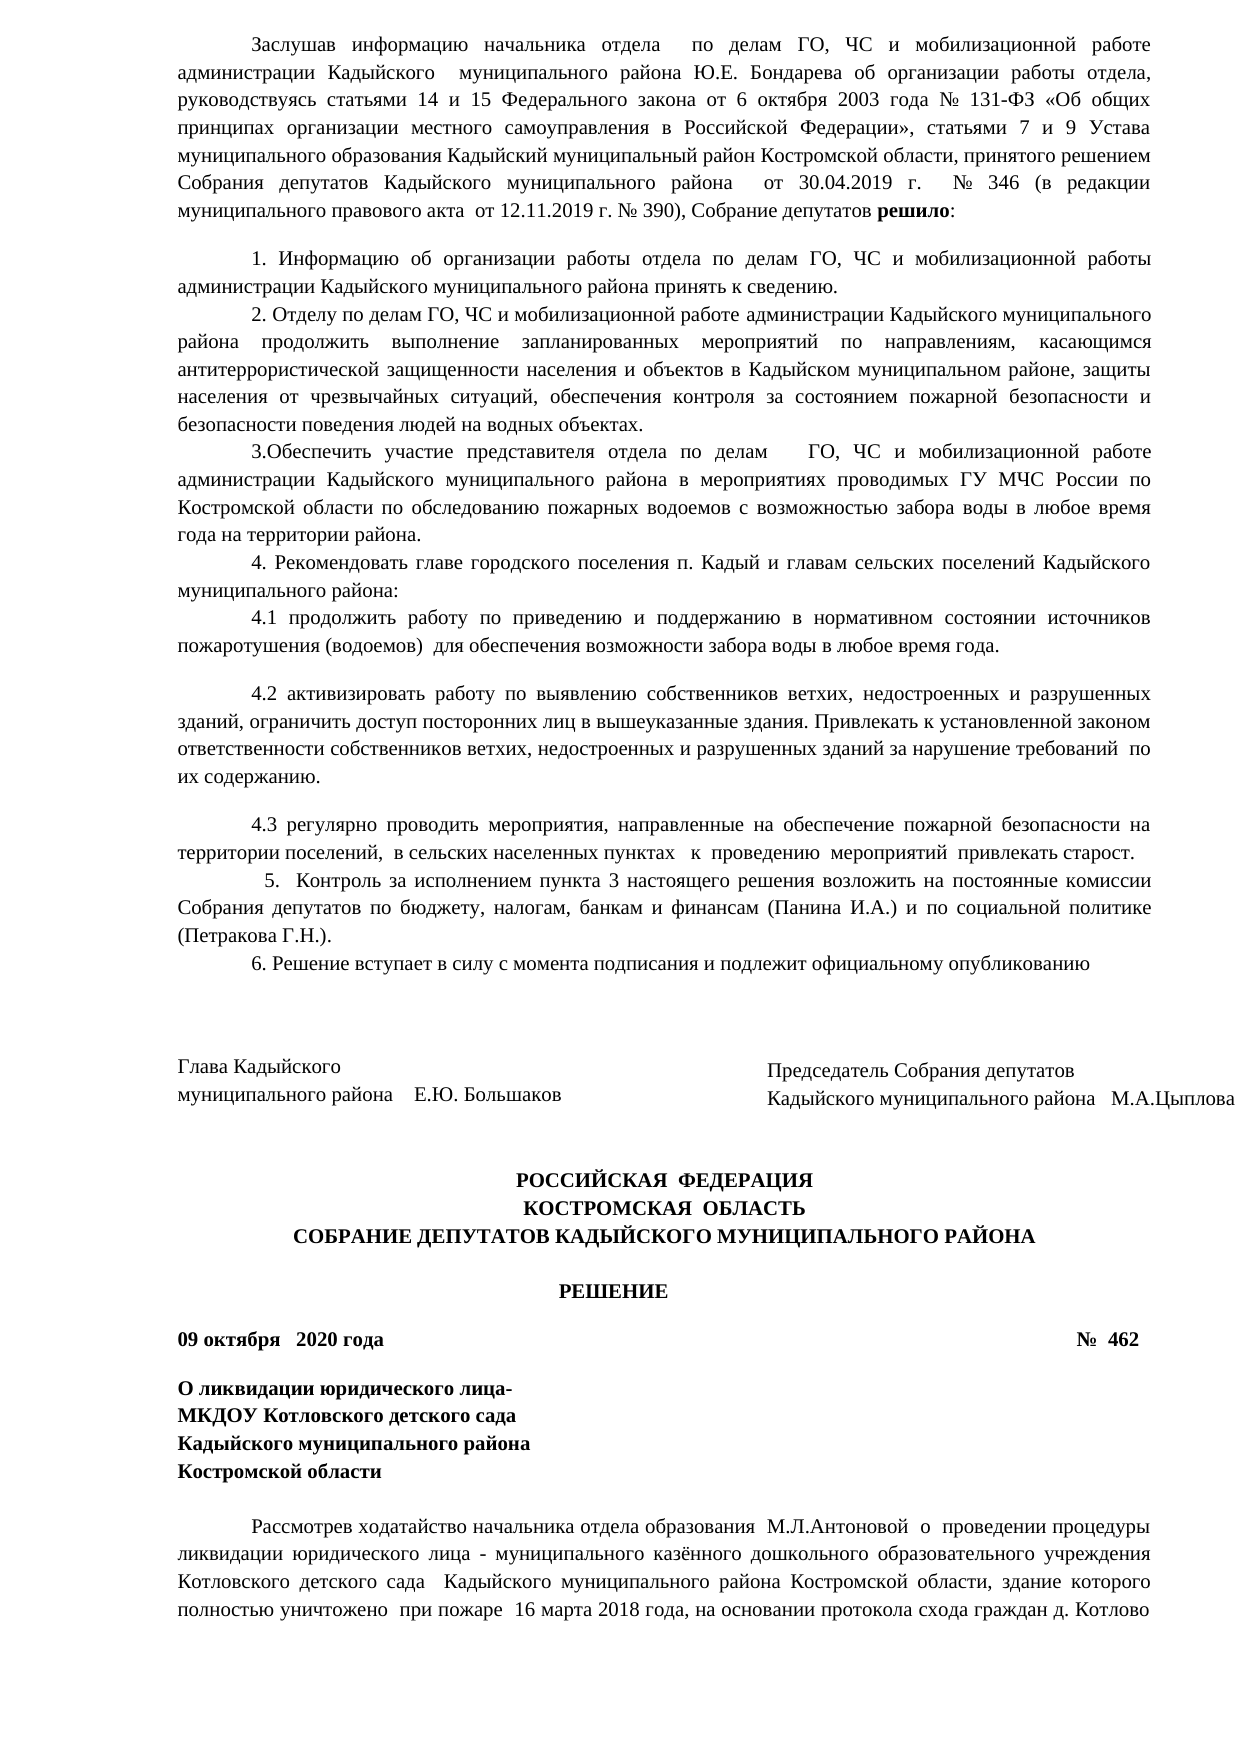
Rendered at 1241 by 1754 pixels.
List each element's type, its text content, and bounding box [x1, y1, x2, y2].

text 4.2 активизировать работу по выявлению собственников ветхих, недостроенных и разрушенных зданий, ограничить доступ посторонних лиц в вышеуказанные здания. Привлекать к установленной законом ответственности собственников ветхих, недостроенных и разрушенных зданий за нарушение требований по их содержанию. [177, 681, 1152, 788]
text Заслушав информацию начальника отдела по делам ГО, ЧС и мобилизационной работе администрации Кадыйского муниципального района Ю.Е. Бондарева об организации работы отдела, руководствуясь статьями 14 и 15 Федерального закона от 6 октября 2003 года № 131-ФЗ «Об общих принципах организации местного самоуправления в Российской Федерации», статьями 7 и 9 Устава муниципального образования Кадыйский муниципальный район Костромской области, принятого решением Собрания депутатов Кадыйского муниципального района от 30.04.2019 г. № 346 (в редакции муниципального правового акта от 12.11.2019 г. № 390), Собрание депутатов решило: [177, 32, 1152, 222]
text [177, 1514, 1152, 1621]
text 4.3 регулярно проводить мероприятия, направленные на обеспечение пожарной безопасности на территории поселений, в сельских населенных пунктах к проведению мероприятий привлекать старост. [177, 812, 1152, 864]
text МКДОУ Котловского детского сада [177, 1403, 1152, 1427]
text 1. Информацию об организации работы отдела по делам ГО, ЧС и мобилизационной работы администрации Кадыйского муниципального района принять к сведению. [177, 246, 1152, 298]
text Костромской области [177, 1458, 1152, 1483]
text 2. Отделу по делам ГО, ЧС и мобилизационной работе администрации Кадыйского муниципального района продолжить выполнение запланированных мероприятий по направлениям, касающимся антитеррористической защищенности населения и объектов в Кадыйском муниципальном районе, защиты населения от чрезвычайных ситуаций, обеспечения контроля за состоянием пожарной безопасности и безопасности поведения людей на водных объектах. [177, 301, 1152, 436]
text РОССИЙСКАЯ ФЕДЕРАЦИЯ [177, 1168, 1152, 1192]
text 4. Рекомендовать главе городского поселения п. Кадый и главам сельских поселений Кадыйского муниципального района: [177, 550, 1152, 602]
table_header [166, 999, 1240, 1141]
text 09 октября 2020 года № 462 [177, 1327, 1152, 1351]
text СОБРАНИЕ ДЕПУТАТОВ КАДЫЙСКОГО МУНИЦИПАЛЬНОГО РАЙОНА [177, 1224, 1152, 1248]
text 6. Решение вступает в силу с момента подписания и подлежит официальному опубликованию [177, 950, 1152, 974]
text КОСТРОМСКАЯ ОБЛАСТЬ [177, 1196, 1152, 1220]
text 4.1 продолжить работу по приведению и поддержанию в нормативном состоянии источников пожаротушения (водоемов) для обеспечения возможности забора воды в любое время года. [177, 605, 1152, 657]
text 3.Обеспечить участие представителя отдела по делам ГО, ЧС и мобилизационной работе администрации Кадыйского муниципального района в мероприятиях проводимых ГУ МЧС России по Костромской области по обследованию пожарных водоемов с возможностью забора воды в любое время года на территории района. [177, 439, 1152, 546]
text Кадыйского муниципального района [177, 1431, 1152, 1455]
text 5. Контроль за исполнением пункта 3 настоящего решения возложить на постоянные комиссии Собрания депутатов по бюджету, налогам, банкам и финансам (Панина И.А.) и по социальной политике (Петракова Г.Н.). [177, 868, 1152, 947]
text РЕШЕНИЕ [177, 1279, 1152, 1303]
text О ликвидации юридического лица- [177, 1376, 1152, 1400]
